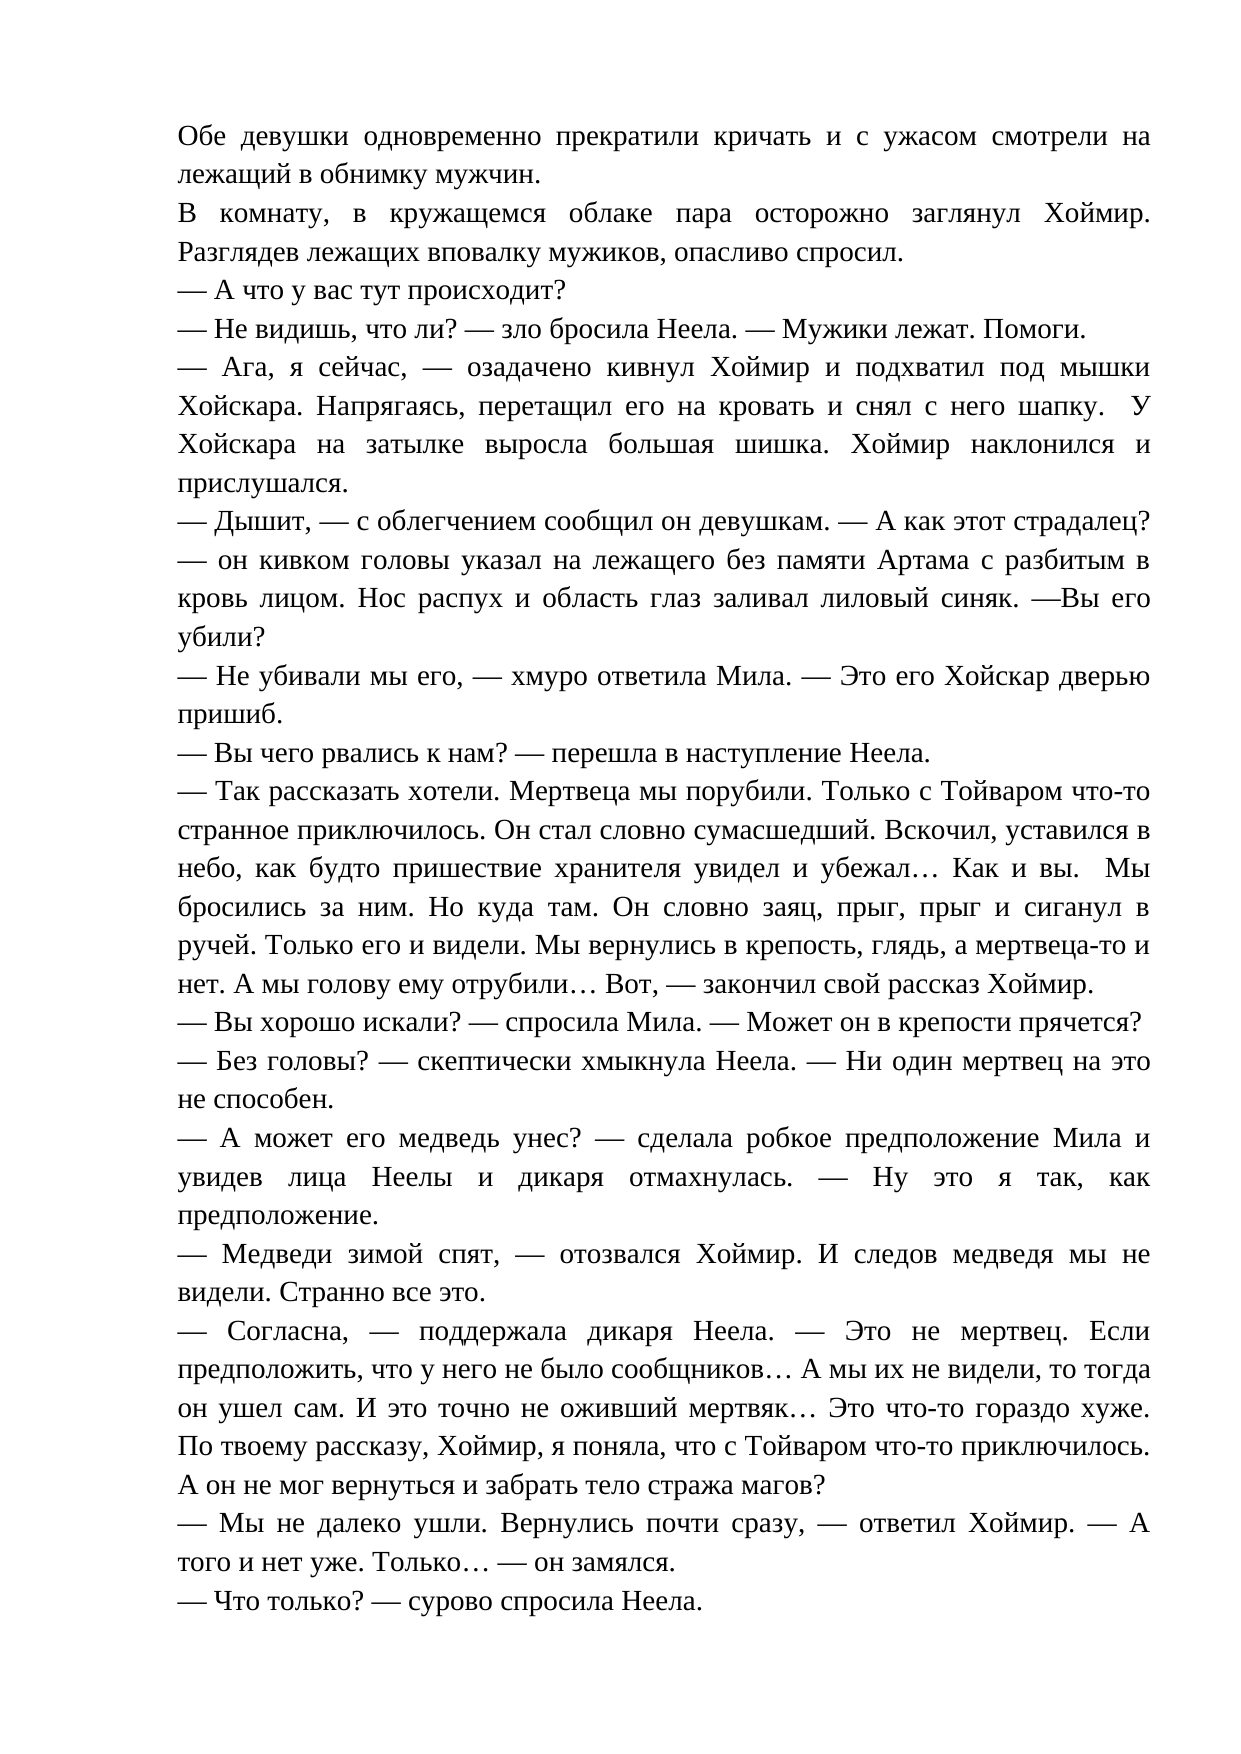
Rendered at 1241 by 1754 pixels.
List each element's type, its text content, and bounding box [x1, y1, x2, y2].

text — Дышит, — с облегчением сообщил он девушкам. — А как этот страдалец? — он кивком головы указал на лежащего без памяти Артама с разбитым в кровь лицом. Нос распух и область глаз заливал лиловый синяк. —Вы его убили? [177, 503, 1152, 653]
text — А может его медведь унес? — сделала робкое предположение Мила и увидев лица Неелы и дикаря отмахнулась. — Ну это я так, как предположение. [177, 1120, 1152, 1231]
text — Не видишь, что ли? — зло бросила Неела. — Мужики лежат. Помоги. [177, 311, 1152, 344]
text — А что у вас тут происходит? [177, 272, 1152, 306]
text — Согласна, — поддержала дикаря Неела. — Это не мертвец. Если предположить, что у него не было сообщников… А мы их не видели, то тогда он ушел сам. И это точно не оживший мертвяк… Это что-то гораздо хуже. По твоему рассказу, Хоймир, я поняла, что с Тойваром что-то приключилось. А он не мог вернуться и забрать тело стража магов? [177, 1313, 1152, 1501]
text — Без головы? — скептически хмыкнула Неела. — Ни один мертвец на это не способен. [177, 1043, 1152, 1115]
text — Вы чего рвались к нам? — перешла в наступление Неела. [177, 735, 1152, 768]
text — Что только? — сурово спросила Неела. [177, 1583, 1152, 1616]
text Обе девушки одновременно прекратили кричать и с ужасом смотрели на лежащий в обнимку мужчин. [177, 118, 1152, 190]
text — Мы не далеко ушли. Вернулись почти сразу, — ответил Хоймир. — А того и нет уже. Только… — он замялся. [177, 1506, 1152, 1578]
text — Так рассказать хотели. Мертвеца мы порубили. Только с Тойваром что-то странное приключилось. Он стал словно сумасшедший. Вскочил, уставился в небо, как будто пришествие хранителя увидел и убежал… Как и вы. Мы бросились за ним. Но куда там. Он словно заяц, прыг, прыг и сиганул в ручей. Только его и видели. Мы вернулись в крепость, глядь, а мертвеца-то и нет. А мы голову ему отрубили… Вот, — закончил свой рассказ Хоймир. [177, 773, 1152, 999]
text В комнату, в кружащемся облаке пара осторожно заглянул Хоймир. Разглядев лежащих вповалку мужиков, опасливо спросил. [177, 195, 1152, 267]
text — Медведи зимой спят, — отозвался Хоймир. И следов медведя мы не видели. Странно все это. [177, 1236, 1152, 1308]
text — Вы хорошо искали? — спросила Мила. — Может он в крепости прячется? [177, 1004, 1152, 1038]
text — Ага, я сейчас, — озадачено кивнул Хоймир и подхватил под мышки Хойскара. Напрягаясь, перетащил его на кровать и снял с него шапку. У Хойскара на затылке выросла большая шишка. Хоймир наклонился и прислушался. [177, 349, 1152, 498]
text — Не убивали мы его, — хмуро ответила Мила. — Это его Хойскар дверью пришиб. [177, 658, 1152, 730]
